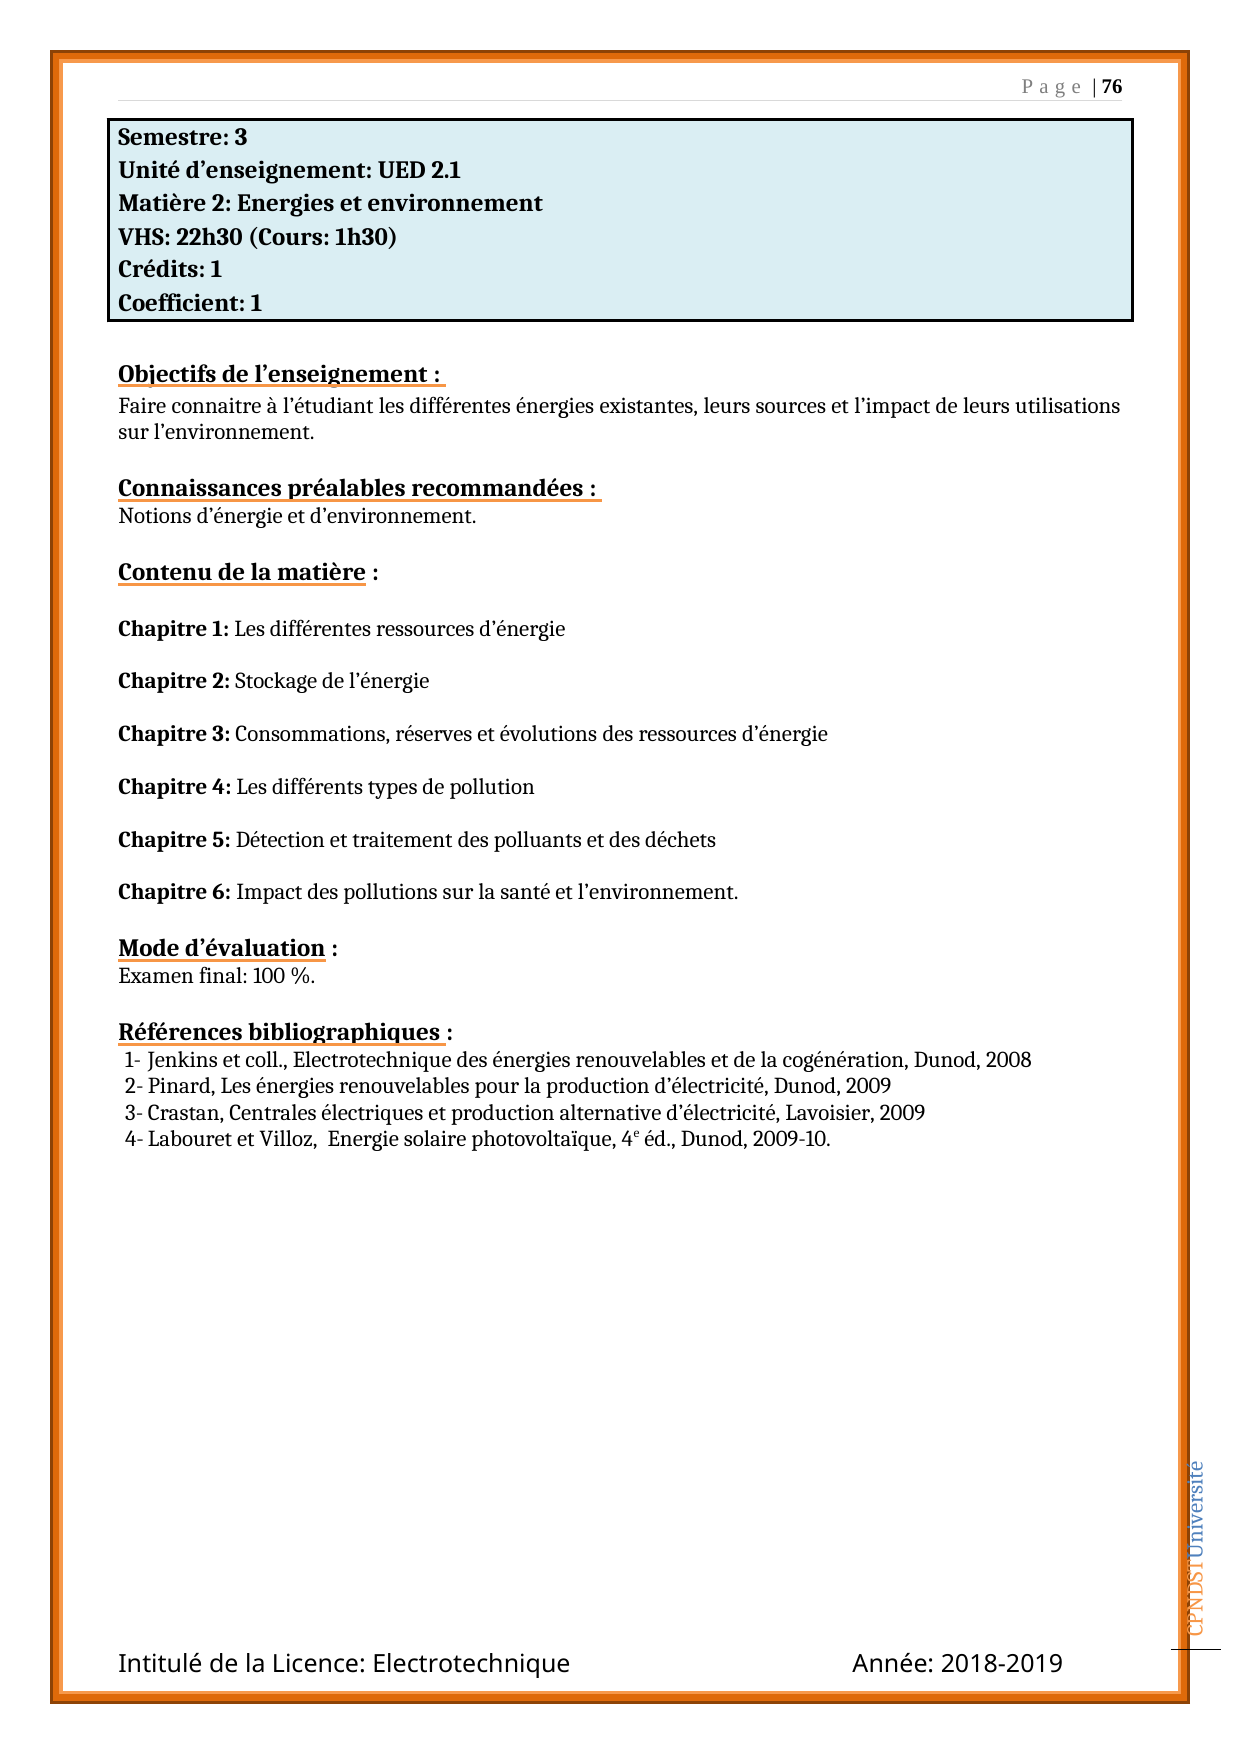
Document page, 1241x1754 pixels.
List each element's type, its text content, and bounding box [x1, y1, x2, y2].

text Crédits: 1 [110, 250, 1131, 283]
text Semestre: 3 [110, 121, 1131, 151]
text Contenu de la matière : [118, 558, 1122, 587]
text Chapitre 5: Détection et traitement des polluants et des déchets [118, 826, 1122, 853]
text Coefficient: 1 [110, 283, 1131, 319]
text Examen final: 100 %. [118, 963, 1122, 989]
list Pinard, Les énergies renouvelables pour la production d’électricité, Dunod, 2009 [125, 1073, 1122, 1099]
text Chapitre 2: Stockage de l’énergie [118, 668, 1122, 694]
text Chapitre 4: Les différents types de pollution [118, 774, 1122, 800]
list Labouret et Villoz, Energie solaire photovoltaïque, 4e éd., Dunod, 2009-10. [125, 1126, 1122, 1152]
text Mode d’évaluation : [118, 934, 1122, 963]
text Notions d’énergie et d’environnement. [118, 503, 1122, 529]
text Unité d’enseignement: UED 2.1 [110, 151, 1131, 184]
text Références bibliographiques : [118, 1018, 1122, 1047]
list Jenkins et coll., Electrotechnique des énergies renouvelables et de la cogénération, Dunod, 2008 [125, 1047, 1122, 1073]
text Faire connaitre à l’étudiant les différentes énergies existantes, leurs sources et l’impact de leurs utilisations sur l’environnement. [118, 393, 1122, 445]
text Objectifs de l’enseignement : [118, 360, 1122, 388]
text Connaissances préalables recommandées : [118, 474, 1122, 503]
list Crastan, Centrales électriques et production alternative d’électricité, Lavoisier, 2009 [125, 1099, 1122, 1126]
text Chapitre 1: Les différentes ressources d’énergie [118, 616, 1122, 642]
text Chapitre 6: Impact des pollutions sur la santé et l’environnement. [118, 879, 1122, 905]
text Chapitre 3: Consommations, réserves et évolutions des ressources d’énergie [118, 721, 1122, 747]
text VHS: 22h30 (Cours: 1h30) [110, 217, 1131, 250]
text Matière 2: Energies et environnement [110, 184, 1131, 217]
